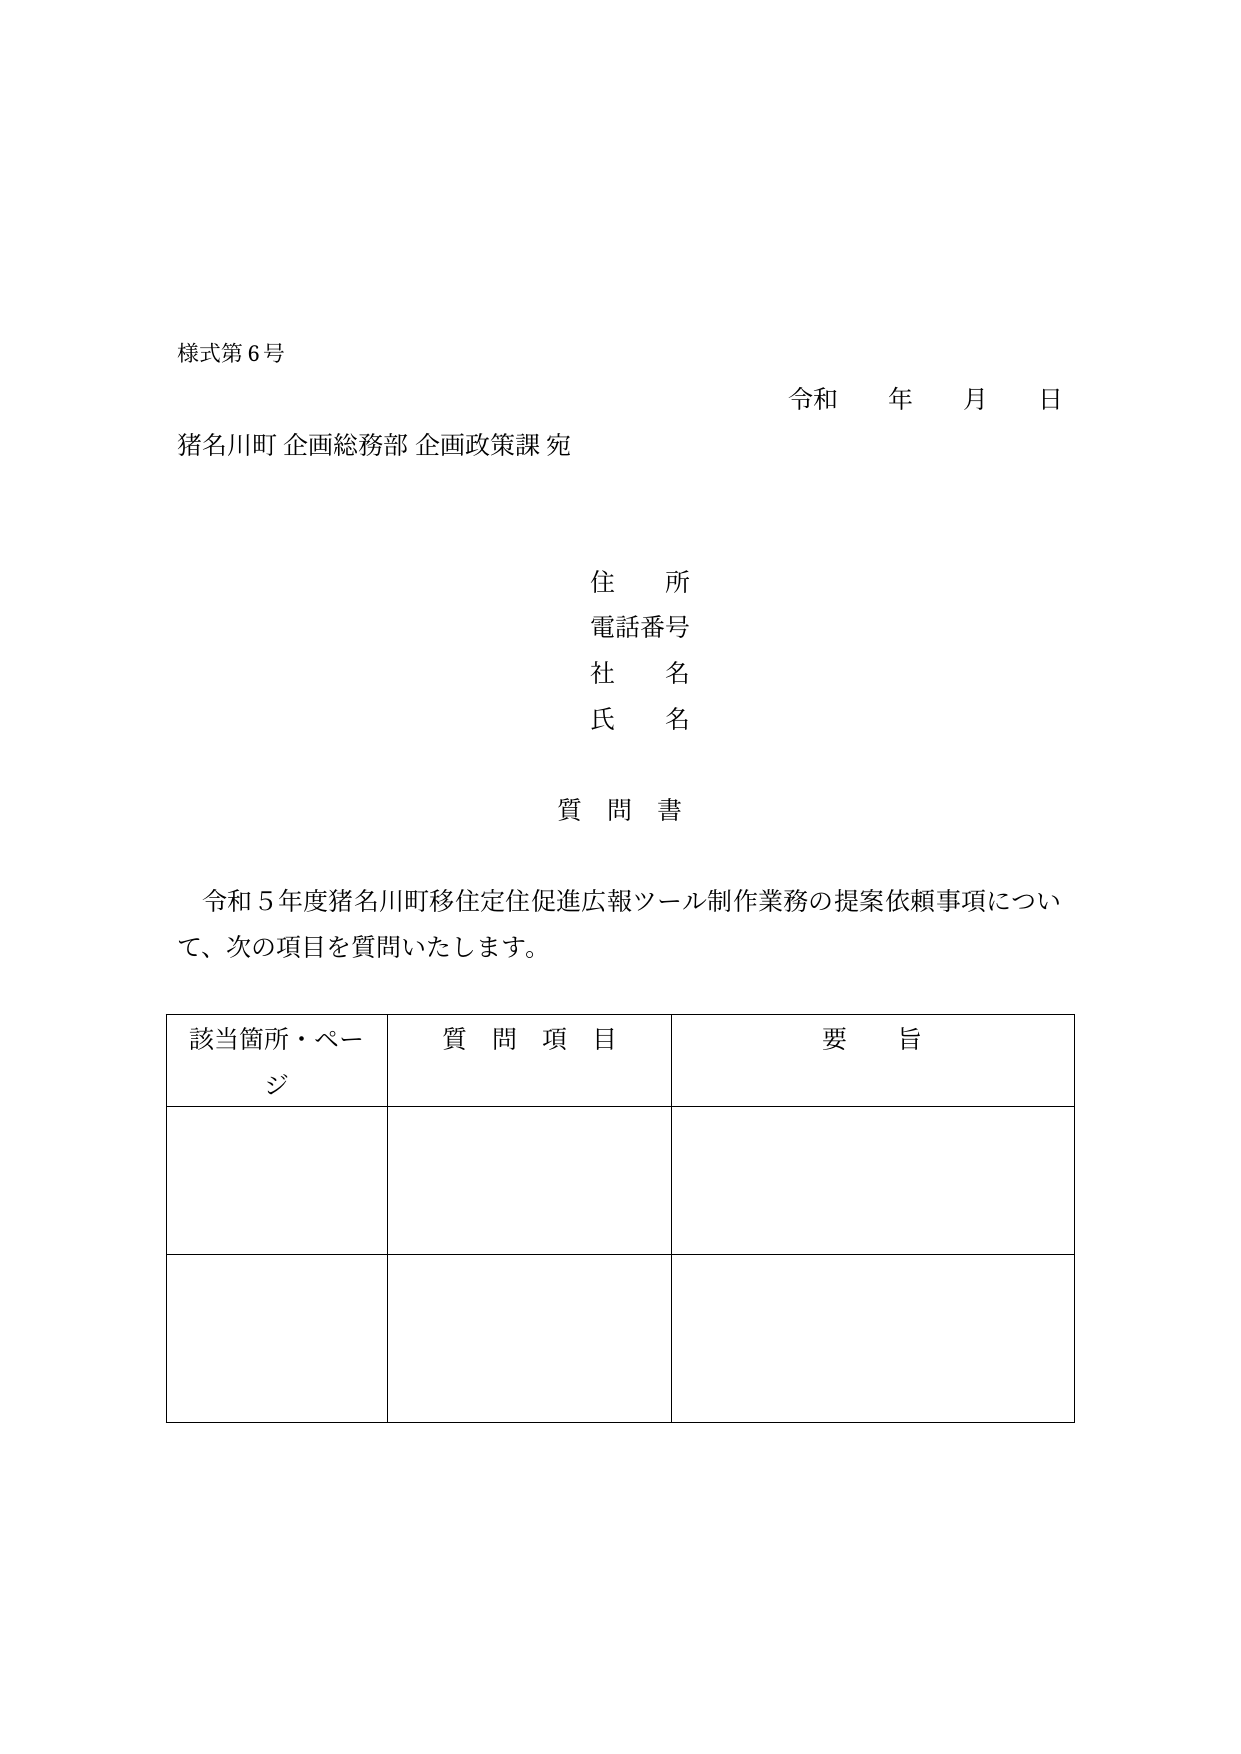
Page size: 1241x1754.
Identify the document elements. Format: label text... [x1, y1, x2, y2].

text 令和 年 月 日 [177, 375, 1063, 421]
text 質 問 書 [177, 786, 1063, 831]
table_cell [672, 1107, 1074, 1254]
subtitle 様式第6号 [177, 329, 1063, 375]
text 電話番号 [590, 603, 1063, 649]
table_cell [672, 1255, 1074, 1422]
text 猪名川町 企画総務部 企画政策課 宛 [177, 421, 1063, 466]
table_header 該当箇所・ページ [167, 1015, 387, 1106]
table_cell [167, 1107, 387, 1254]
table_cell [388, 1107, 671, 1254]
table_cell [388, 1255, 671, 1422]
table_header 質 問 項 目 [388, 1015, 671, 1106]
table_header 要 旨 [672, 1015, 1074, 1106]
table_cell [167, 1255, 387, 1422]
text 社 名 [590, 649, 1063, 694]
text 令和５年度猪名川町移住定住促進広報ツール制作業務の提案依頼事項について、次の項目を質問いたします。 [177, 877, 1063, 968]
text 住 所 [590, 558, 1063, 603]
text 氏 名 [590, 694, 1063, 740]
